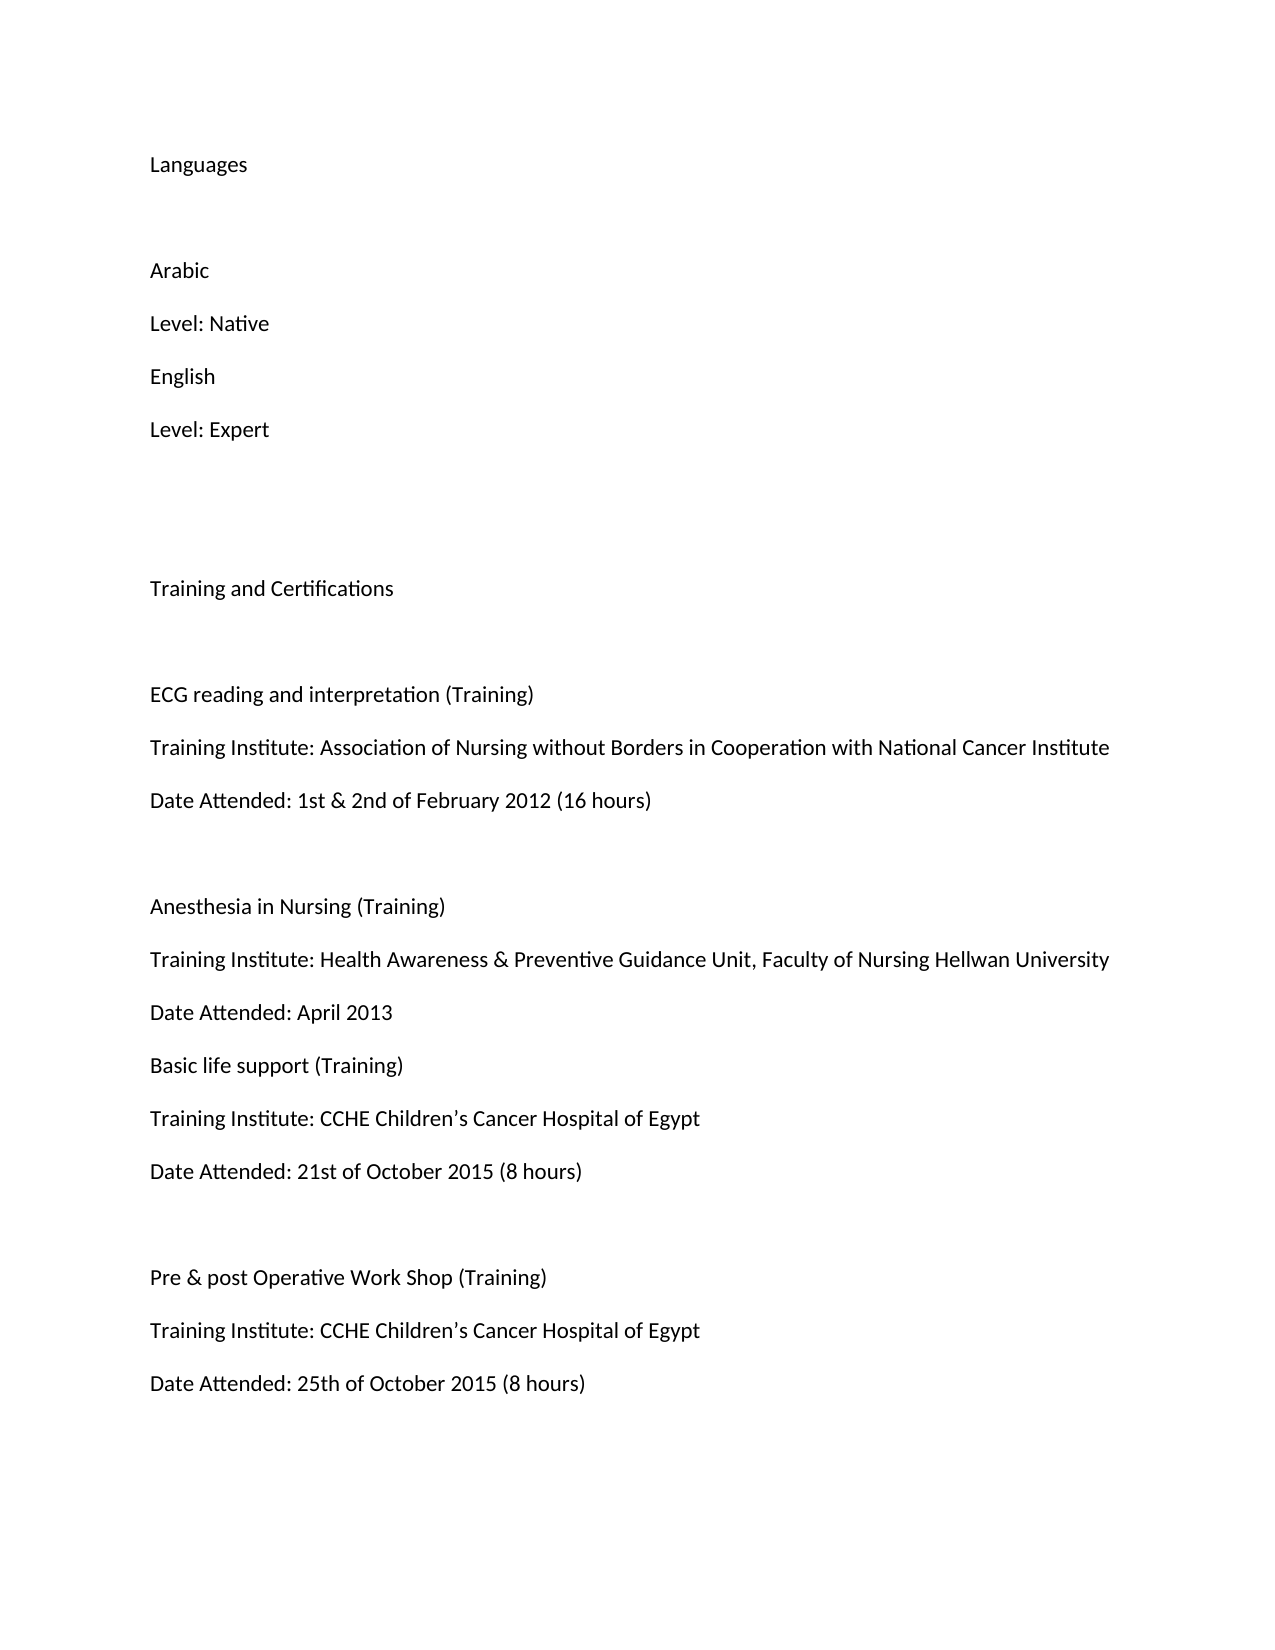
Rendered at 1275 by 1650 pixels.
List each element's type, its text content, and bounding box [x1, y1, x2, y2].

text English [150, 362, 1125, 390]
text Training Institute: Health Awareness & Preventive Guidance Unit, Faculty of Nursing Hellwan University [150, 945, 1125, 973]
text Anesthesia in Nursing (Training) [150, 892, 1125, 920]
text Training Institute: Association of Nursing without Borders in Cooperation with National Cancer Institute [150, 733, 1125, 761]
text Training and Certifications [150, 574, 1125, 602]
text ECG reading and interpretation (Training) [150, 680, 1125, 708]
text Date Attended: 21st of October 2015 (8 hours) [150, 1157, 1125, 1185]
text Date Attended: April 2013 [150, 998, 1125, 1026]
text Languages [150, 150, 1125, 178]
text Pre & post Operative Work Shop (Training) [150, 1263, 1125, 1291]
text Date Attended: 25th of October 2015 (8 hours) [150, 1369, 1125, 1397]
text Date Attended: 1st & 2nd of February 2012 (16 hours) [150, 786, 1125, 814]
text Level: Expert [150, 415, 1125, 443]
text Basic life support (Training) [150, 1051, 1125, 1079]
text Level: Native [150, 309, 1125, 337]
text Training Institute: CCHE Children’s Cancer Hospital of Egypt [150, 1316, 1125, 1344]
text Arabic [150, 256, 1125, 284]
text Training Institute: CCHE Children’s Cancer Hospital of Egypt [150, 1104, 1125, 1132]
